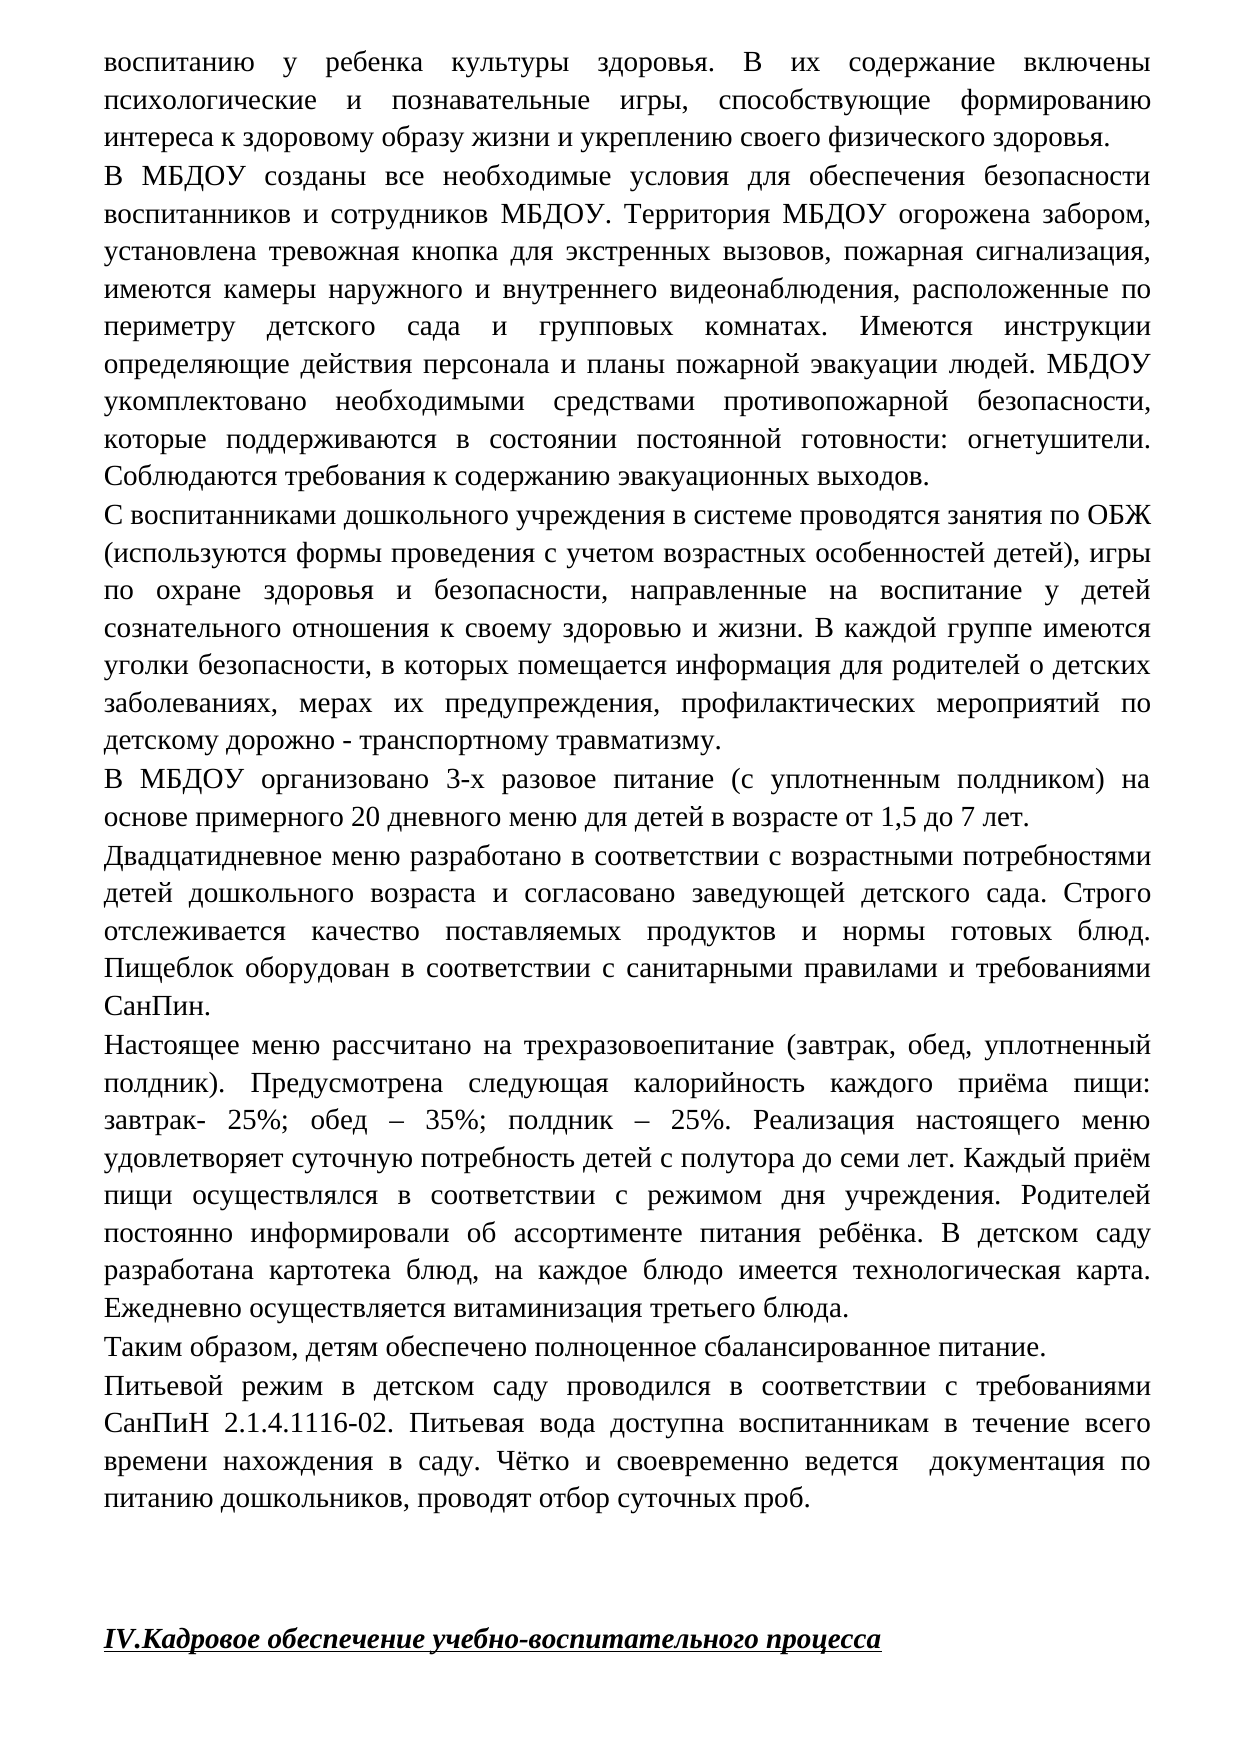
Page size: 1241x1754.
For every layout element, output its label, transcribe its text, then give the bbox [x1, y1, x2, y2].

text Настоящее меню рассчитано на трехразовоепитание (завтрак, обед, уплотненный полдник). Предусмотрена следующая калорийность каждого приёма пищи: завтрак- 25%; обед – 35%; полдник – 25%. Реализация настоящего меню удовлетворяет суточную потребность детей с полутора до семи лет. Каждый приём пищи осуществлялся в соответствии с режимом дня учреждения. Родителей постоянно информировали об ассортименте питания ребёнка. В детском саду разработана картотека блюд, на каждое блюдо имеется технологическая карта. Ежедневно осуществляется витаминизация третьего блюда. [103, 1027, 1152, 1323]
text Питьевой режим в детском саду проводился в соответствии с требованиями СанПиН 2.1.4.1116-02. Питьевая вода доступна воспитанникам в течение всего времени нахождения в саду. Чётко и своевременно ведется документация по питанию дошкольников, проводят отбор суточных проб. [103, 1368, 1152, 1514]
text Таким образом, детям обеспечено полноценное сбалансированное питание. [103, 1329, 1152, 1362]
text В МБДОУ организовано 3-х разовое питание (c уплотненным полдником) на основе примерного 20 дневного меню для детей в возрасте от 1,5 до 7 лет. [103, 762, 1152, 833]
text В МБДОУ созданы все необходимые условия для обеспечения безопасности воспитанников и сотрудников МБДОУ. Территория МБДОУ огорожена забором, установлена тревожная кнопка для экстренных вызовов, пожарная сигнализация, имеются камеры наружного и внутреннего видеонаблюдения, расположенные по периметру детского сада и групповых комнатах. Имеются инструкции определяющие действия персонала и планы пожарной эвакуации людей. МБДОУ укомплектовано необходимыми средствами противопожарной безопасности, которые поддерживаются в состоянии постоянной готовности: огнетушители. Соблюдаются требования к содержанию эвакуационных выходов. [103, 158, 1152, 492]
text Двадцатидневное меню разработано в соответствии с возрастными потребностями детей дошкольного возраста и согласовано заведующей детского сада. Строго отслеживается качество поставляемых продуктов и нормы готовых блюд. Пищеблок оборудован в соответствии с санитарными правилами и требованиями СанПин. [103, 838, 1152, 1022]
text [103, 44, 1152, 153]
text IV.Кадровое обеспечение учебно-воспитательного процесса [103, 1622, 1043, 1655]
text С воспитанниками дошкольного учреждения в системе проводятся занятия по ОБЖ (используются формы проведения с учетом возрастных особенностей детей), игры по охране здоровья и безопасности, направленные на воспитание у детей сознательного отношения к своему здоровью и жизни. В каждой группе имеются уголки безопасности, в которых помещается информация для родителей о детских заболеваниях, мерах их предупреждения, профилактических мероприятий по детскому дорожно - транспортному травматизму. [103, 497, 1152, 756]
